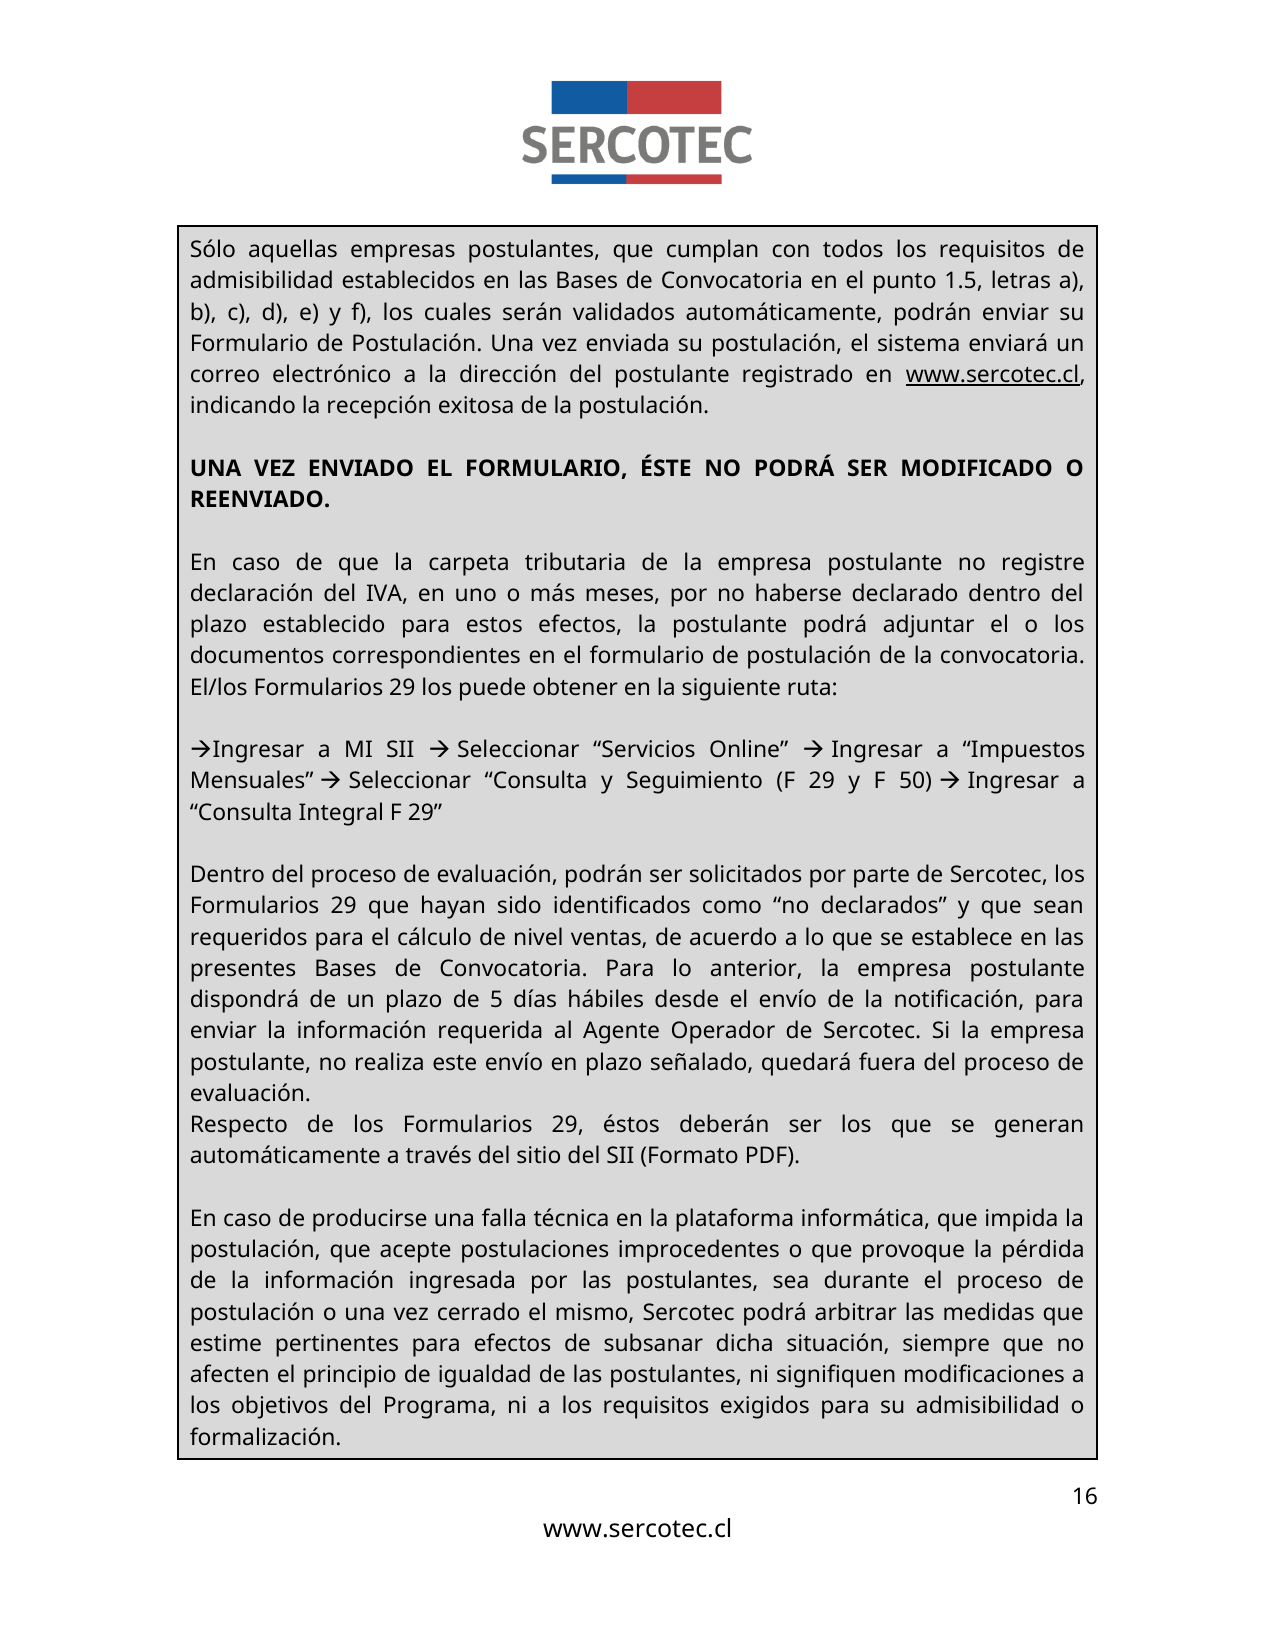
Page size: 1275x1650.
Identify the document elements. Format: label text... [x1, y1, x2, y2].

picture [512, 73, 763, 194]
